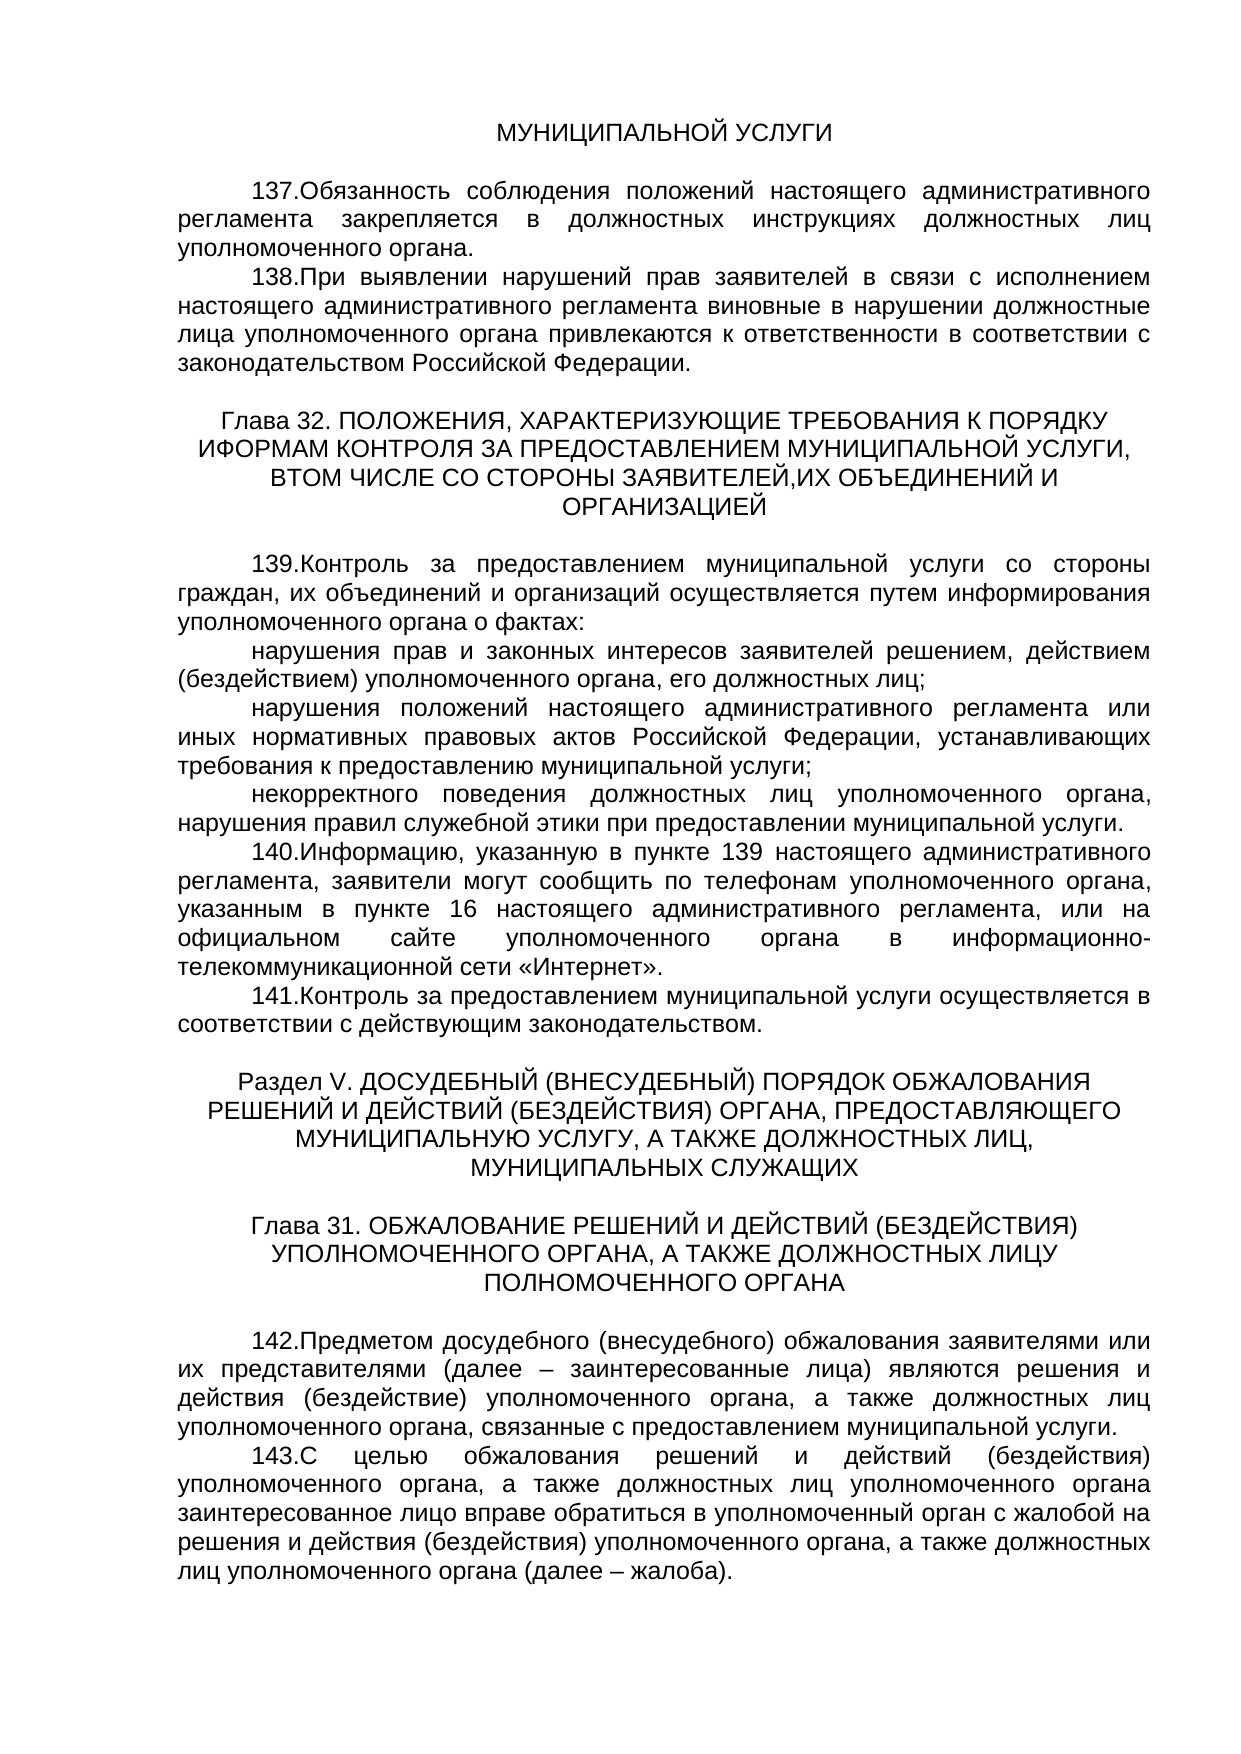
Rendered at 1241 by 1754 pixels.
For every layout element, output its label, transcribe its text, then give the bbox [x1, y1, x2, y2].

text 141.Контроль за предоставлением муниципальной услуги осуществляется в соответствии с действующим законодательством. [177, 981, 1152, 1038]
text 140.Информацию, указанную в пункте 139 настоящего административного регламента, заявители могут сообщить по телефонам уполномоченного органа, указанным в пункте 16 настоящего административного регламента, или на официальном сайте уполномоченного органа в информационно-телекоммуникационной сети «Интернет». [177, 837, 1152, 981]
text некорректного поведения должностных лиц уполномоченного органа, нарушения правил служебной этики при предоставлении муниципальной услуги. [177, 779, 1152, 837]
text 139.Контроль за предоставлением муниципальной услуги со стороны граждан, их объединений и организаций осуществляется путем информирования уполномоченного органа о фактах: [177, 549, 1152, 636]
text нарушения прав и законных интересов заявителей решением, действием (бездействием) уполномоченного органа, его должностных лиц; [177, 636, 1152, 693]
text Глава 32. ПОЛОЖЕНИЯ, ХАРАКТЕРИЗУЮЩИЕ ТРЕБОВАНИЯ К ПОРЯДКУ ИФОРМАМ КОНТРОЛЯ ЗА ПРЕДОСТАВЛЕНИЕМ МУНИЦИПАЛЬНОЙ УСЛУГИ, ВТОМ ЧИСЛЕ СО СТОРОНЫ ЗАЯВИТЕЛЕЙ,ИХ ОБЪЕДИНЕНИЙ И ОРГАНИЗАЦИЕЙ [177, 406, 1152, 521]
text 143.С целью обжалования решений и действий (бездействия) уполномоченного органа, а также должностных лиц уполномоченного органа заинтересованное лицо вправе обратиться в уполномоченный орган с жалобой на решения и действия (бездействия) уполномоченного органа, а также должностных лиц уполномоченного органа (далее – жалоба). [177, 1441, 1152, 1584]
text 138.При выявлении нарушений прав заявителей в связи с исполнением настоящего административного регламента виновные в нарушении должностные лица уполномоченного органа привлекаются к ответственности в соответствии с законодательством Российской Федерации. [177, 262, 1152, 377]
text Раздел V. ДОСУДЕБНЫЙ (ВНЕСУДЕБНЫЙ) ПОРЯДОК ОБЖАЛОВАНИЯ РЕШЕНИЙ И ДЕЙСТВИЙ (БЕЗДЕЙСТВИЯ) ОРГАНА, ПРЕДОСТАВЛЯЮЩЕГО МУНИЦИПАЛЬНУЮ УСЛУГУ, А ТАКЖЕ ДОЛЖНОСТНЫХ ЛИЦ, МУНИЦИПАЛЬНЫХ СЛУЖАЩИХ [177, 1067, 1152, 1182]
text 142.Предметом досудебного (внесудебного) обжалования заявителями или их представителями (далее – заинтересованные лица) являются решения и действия (бездействие) уполномоченного органа, а также должностных лиц уполномоченного органа, связанные с предоставлением муниципальной услуги. [177, 1326, 1152, 1441]
text 137.Обязанность соблюдения положений настоящего административного регламента закрепляется в должностных инструкциях должностных лиц уполномоченного органа. [177, 176, 1152, 262]
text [177, 118, 1152, 147]
text нарушения положений настоящего административного регламента или иных нормативных правовых актов Российской Федерации, устанавливающих требования к предоставлению муниципальной услуги; [177, 693, 1152, 779]
text Глава 31. ОБЖАЛОВАНИЕ РЕШЕНИЙ И ДЕЙСТВИЙ (БЕЗДЕЙСТВИЯ) УПОЛНОМОЧЕННОГО ОРГАНА, А ТАКЖЕ ДОЛЖНОСТНЫХ ЛИЦУ ПОЛНОМОЧЕННОГО ОРГАНА [177, 1211, 1152, 1297]
